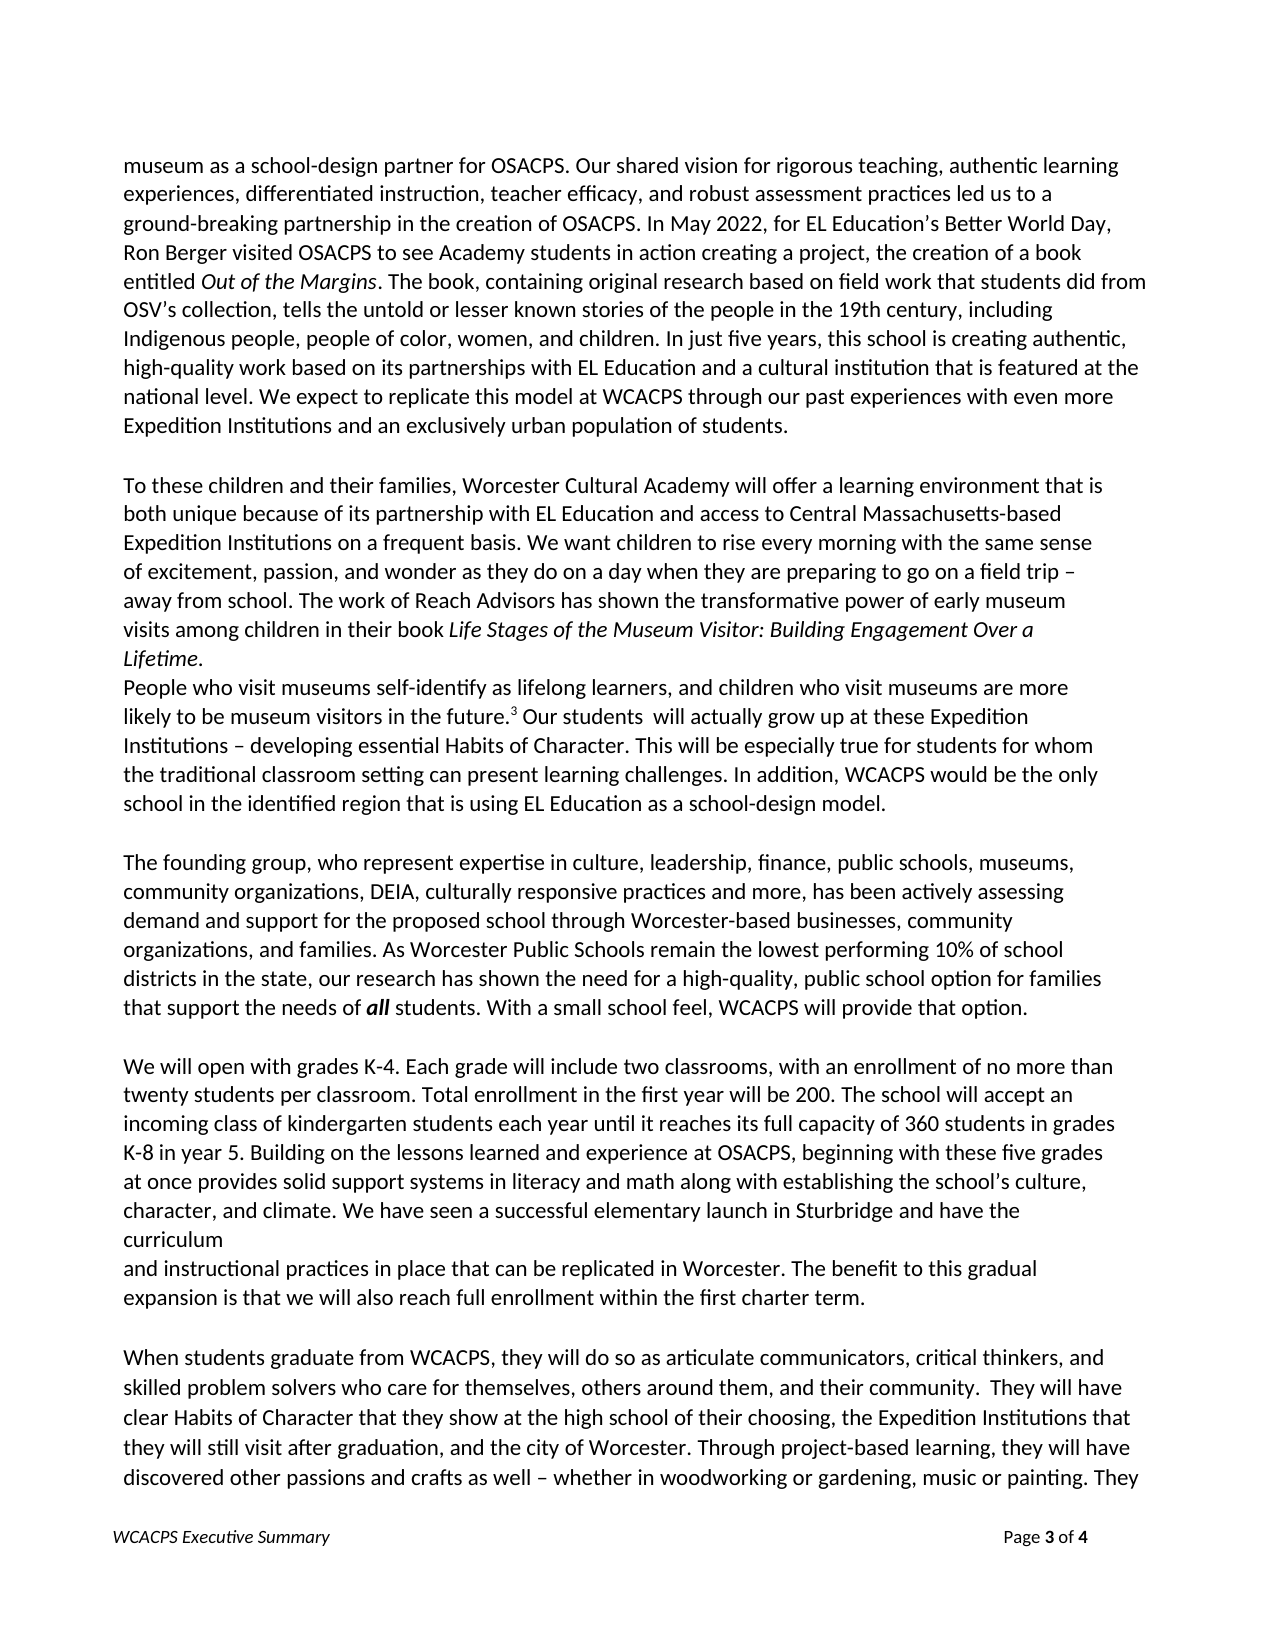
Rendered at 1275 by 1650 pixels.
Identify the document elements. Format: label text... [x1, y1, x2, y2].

text We will open with grades K-4. Each grade will include two classrooms, with an enrollment of no more than twenty students per classroom. Total enrollment in the first year will be 200. The school will accept an incoming class of kindergarten students each year until it reaches its full capacity of 360 students in grades K-8 in year 5. Building on the lessons learned and experience at OSACPS, beginning with these five grades at once provides solid support systems in literacy and math along with establishing the school’s culture, character, and climate. We have seen a successful elementary launch in Sturbridge and have the curriculum [123, 1052, 1119, 1253]
text ground-breaking partnership in the creation of OSACPS. In May 2022, for EL Education’s Better World Day, Ron Berger visited OSACPS to see Academy students in action creating a project, the creation of a book entitled Out of the Margins. The book, containing original research based on field work that students did from OSV’s collection, tells the untold or lesser known stories of the people in the 19th century, including Indigenous people, people of color, women, and children. In just five years, this school is creating authentic, high-quality work based on its partnerships with EL Education and a cultural institution that is featured at the national level. We expect to replicate this model at WCACPS through our past experiences with even more Expedition Institutions and an exclusively urban population of students. [123, 209, 1148, 439]
text and instructional practices in place that can be replicated in Worcester. The benefit to this gradual expansion is that we will also reach full enrollment within the first charter term. [123, 1254, 1126, 1311]
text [123, 1343, 1151, 1492]
text museum as a school-design partner for OSACPS. Our shared vision for rigorous teaching, authentic learning experiences, differentiated instruction, teacher efficacy, and robust assessment practices led us to a [123, 151, 1151, 208]
text People who visit museums self-identify as lifelong learners, and children who visit museums are more likely to be museum visitors in the future.3 Our students will actually grow up at these Expedition Institutions – developing essential Habits of Character. This will be especially true for students for whom the traditional classroom setting can present learning challenges. In addition, WCACPS would be the only school in the identified region that is using EL Education as a school-design model. [123, 673, 1119, 817]
text To these children and their families, Worcester Cultural Academy will offer a learning environment that is both unique because of its partnership with EL Education and access to Central Massachusetts-based Expedition Institutions on a frequent basis. We want children to rise every morning with the same sense of excitement, passion, and wonder as they do on a day when they are preparing to go on a field trip – away from school. The work of Reach Advisors has shown the transformative power of early museum visits among children in their book Life Stages of the Museum Visitor: Building Engagement Over a Lifetime. [123, 471, 1111, 672]
text The founding group, who represent expertise in culture, leadership, finance, public schools, museums, community organizations, DEIA, culturally responsive practices and more, has been actively assessing demand and support for the proposed school through Worcester-based businesses, community organizations, and families. As Worcester Public Schools remain the lowest performing 10% of school districts in the state, our research has shown the need for a high-quality, public school option for families that support the needs of all students. With a small school feel, WCACPS will provide that option. [123, 848, 1111, 1021]
